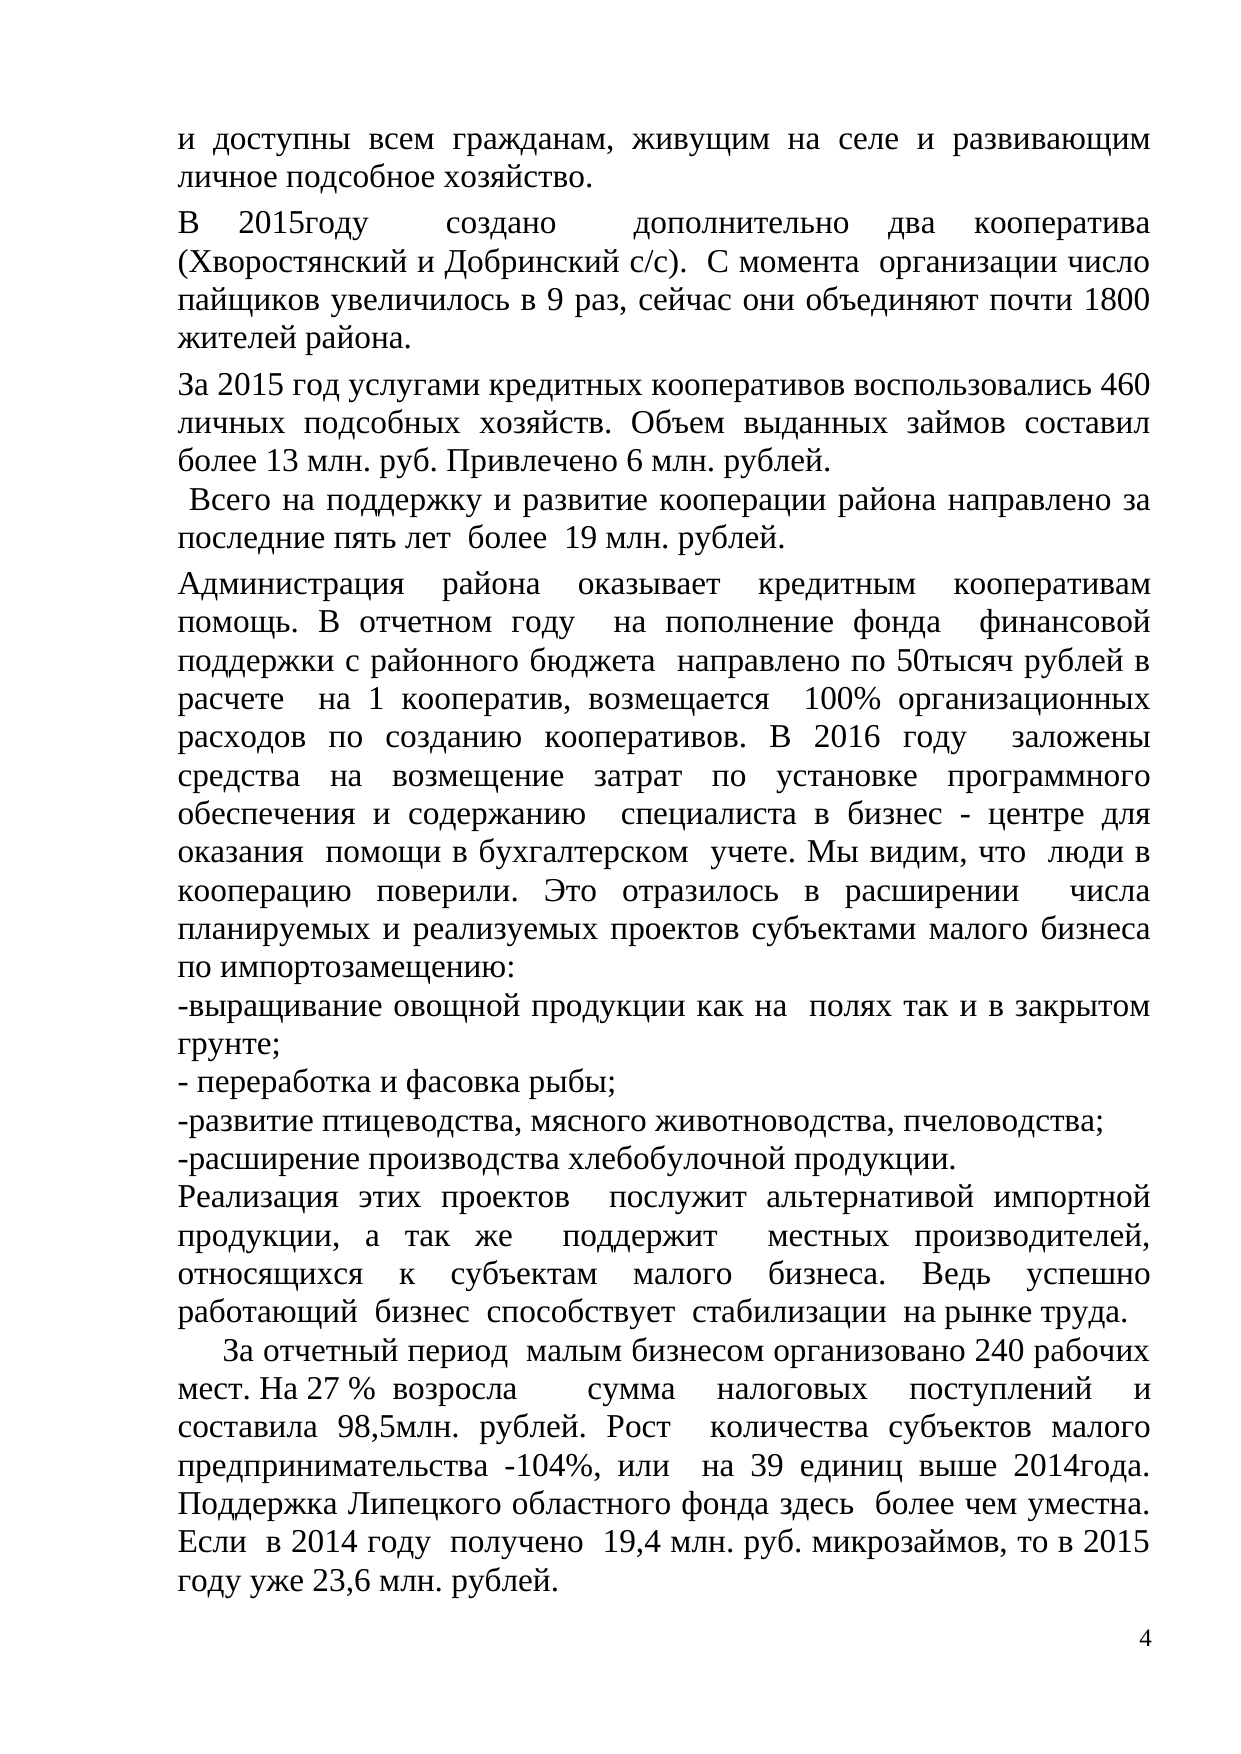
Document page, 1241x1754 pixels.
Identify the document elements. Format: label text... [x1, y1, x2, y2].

text В 2015году создано дополнительно два кооператива (Хворостянский и Добринский с/с). С момента организации число пайщиков увеличилось в 9 раз, сейчас они объединяют почти 1800 жителей района. [177, 203, 1152, 356]
text -расширение производства хлебобулочной продукции. [177, 1138, 1152, 1177]
text Реализация этих проектов послужит альтернативой импортной продукции, а так же поддержит местных производителей, относящихся к субъектам малого бизнеса. Ведь успешно работающий бизнес способствует стабилизации на рынке труда. [177, 1177, 1152, 1330]
text Администрация района оказывает кредитным кооперативам помощь. В отчетном году на пополнение фонда финансовой поддержки с районного бюджета направлено по 50тысяч рублей в расчете на 1 кооператив, возмещается 100% организационных расходов по созданию кооперативов. В 2016 году заложены средства на возмещение затрат по установке программного обеспечения и содержанию специалиста в бизнес - центре для оказания помощи в бухгалтерском учете. Мы видим, что люди в кооперацию поверили. Это отразилось в расширении числа планируемых и реализуемых проектов субъектами малого бизнеса по импортозамещению: [177, 563, 1152, 985]
text -развитие птицеводства, мясного животноводства, пчеловодства; [177, 1100, 1152, 1138]
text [177, 118, 1152, 195]
text За 2015 год услугами кредитных кооперативов воспользовались 460 личных подсобных хозяйств. Объем выданных займов составил более 13 млн. руб. Привлечено 6 млн. рублей. [177, 364, 1152, 479]
text -выращивание овощной продукции как на полях так и в закрытом грунте; [177, 985, 1152, 1062]
text За отчетный период малым бизнесом организовано 240 рабочих мест. На 27 % возросла сумма налоговых поступлений и составила 98,5млн. рублей. Рост количества субъектов малого предпринимательства -104%, или на 39 единиц выше 2014года. Поддержка Липецкого областного фонда здесь более чем уместна. Если в 2014 году получено 19,4 млн. руб. микрозаймов, то в 2015 году уже 23,6 млн. рублей. [177, 1330, 1152, 1598]
text - переработка и фасовка рыбы; [177, 1062, 1152, 1100]
text Всего на поддержку и развитие кооперации района направлено за последние пять лет более 19 млн. рублей. [177, 479, 1152, 555]
